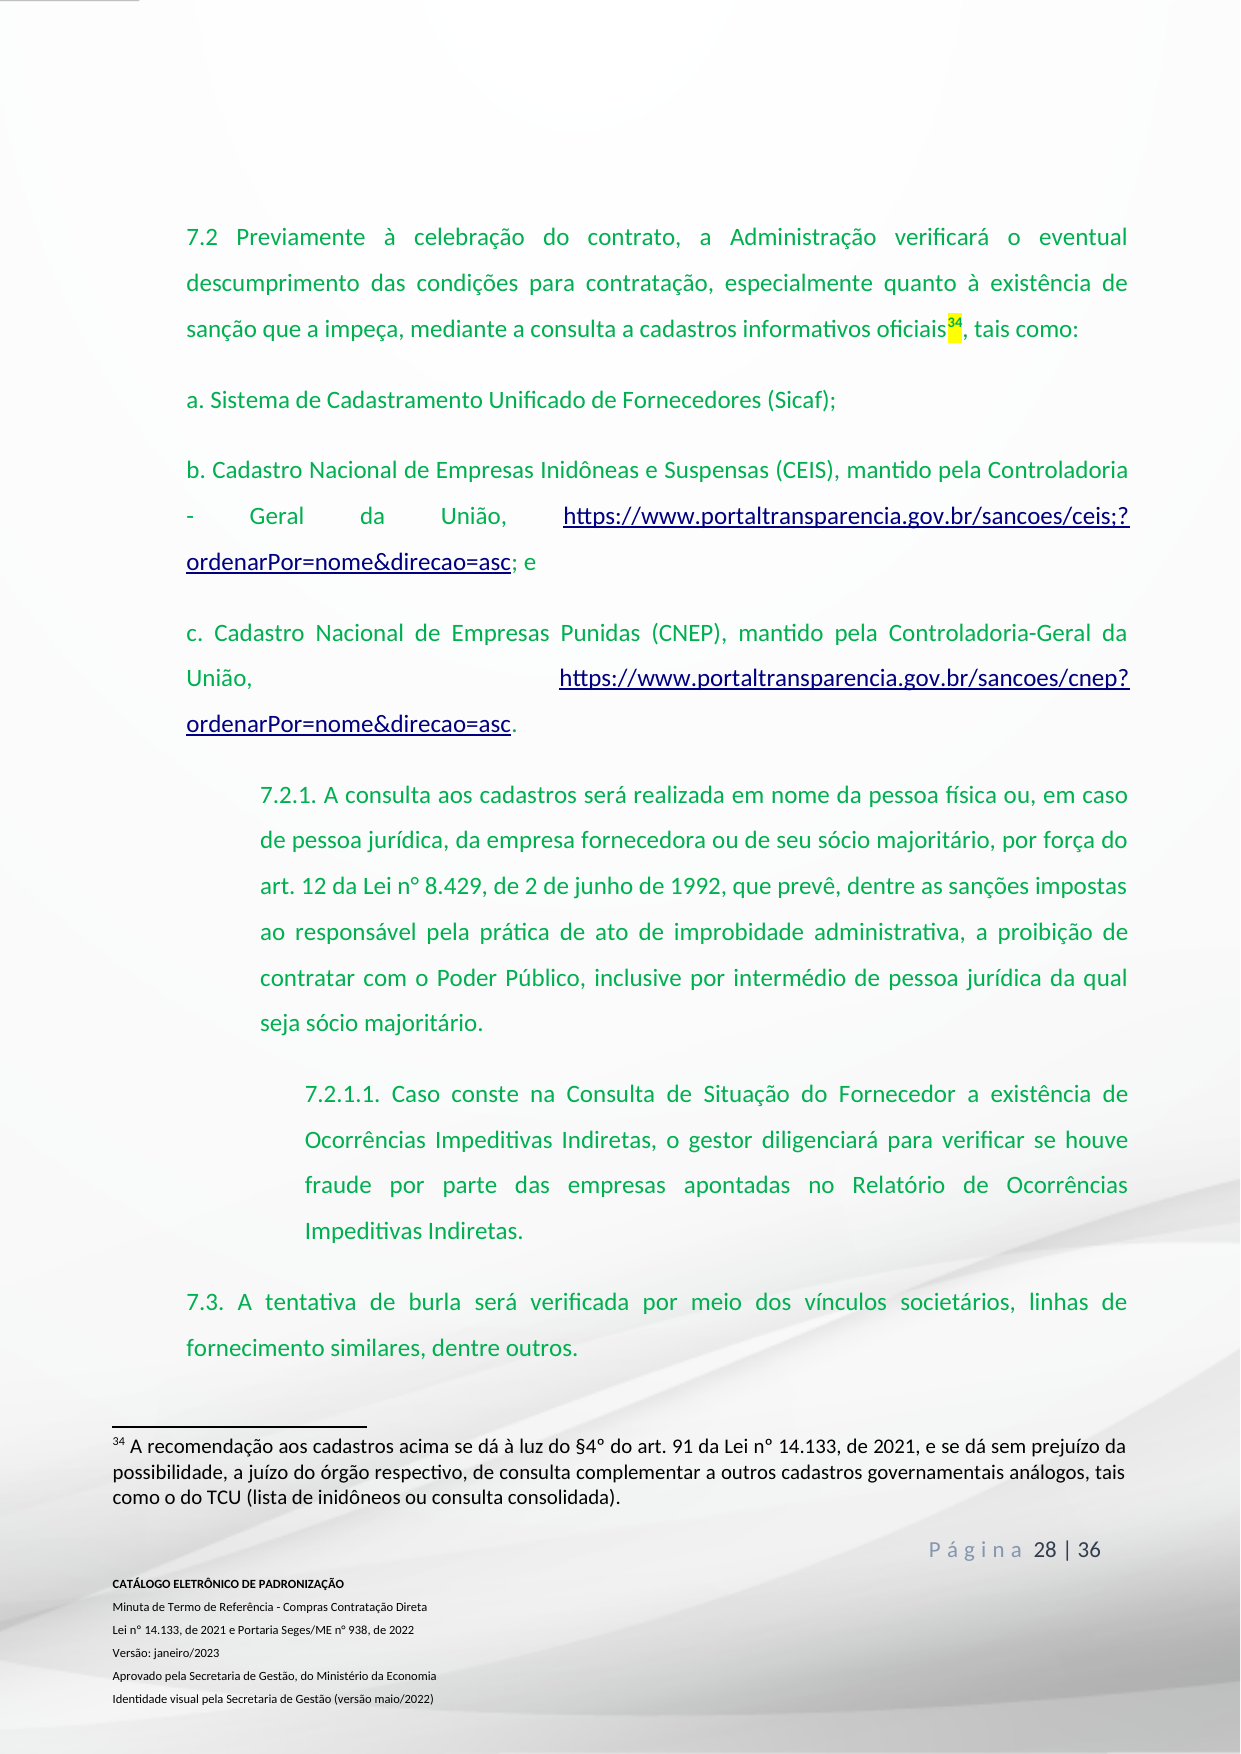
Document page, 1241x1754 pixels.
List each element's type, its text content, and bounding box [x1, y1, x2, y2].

text 7.3. A tentativa de burla será verificada por meio dos vínculos societários, linhas de fornecimento similares, dentre outros. [186, 1286, 1129, 1362]
text b. Cadastro Nacional de Empresas Inidôneas e Suspensas (CEIS), mantido pela Controladoria - Geral da União, https://www.portaltransparencia.gov.br/sancoes/ceis;?ordenarPor=nome&direcao=asc; e [186, 454, 1129, 576]
text 7.2 Previamente à celebração do contrato, a Administração verificará o eventual descumprimento das condições para contratação, especialmente quanto à existência de sanção que a impeça, mediante a consulta a cadastros informativos oficiais, tais como: [186, 222, 1129, 343]
picture [0, 0, 1241, 1754]
text a. Sistema de Cadastramento Unificado de Fornecedores (Sicaf); [186, 384, 1129, 414]
text c. Cadastro Nacional de Empresas Punidas (CNEP), mantido pela Controladoria-Geral da União, https://www.portaltransparencia.gov.br/sancoes/cnep?ordenarPor=nome&direcao=asc. [186, 617, 1129, 739]
text 7.2.1. A consulta aos cadastros será realizada em nome da pessoa física ou, em caso de pessoa jurídica, da empresa fornecedora ou de seu sócio majoritário, por força do art. 12 da Lei n° 8.429, de 2 de junho de 1992, que prevê, dentre as sanções impostas ao responsável pela prática de ato de improbidade administrativa, a proibição de contratar com o Poder Público, inclusive por intermédio de pessoa jurídica da qual seja sócio majoritário. [260, 779, 1129, 1038]
text 7.2.1.1. Caso conste na Consulta de Situação do Fornecedor a existência de Ocorrências Impeditivas Indiretas, o gestor diligenciará para verificar se houve fraude por parte das empresas apontadas no Relatório de Ocorrências Impeditivas Indiretas. [304, 1078, 1129, 1246]
